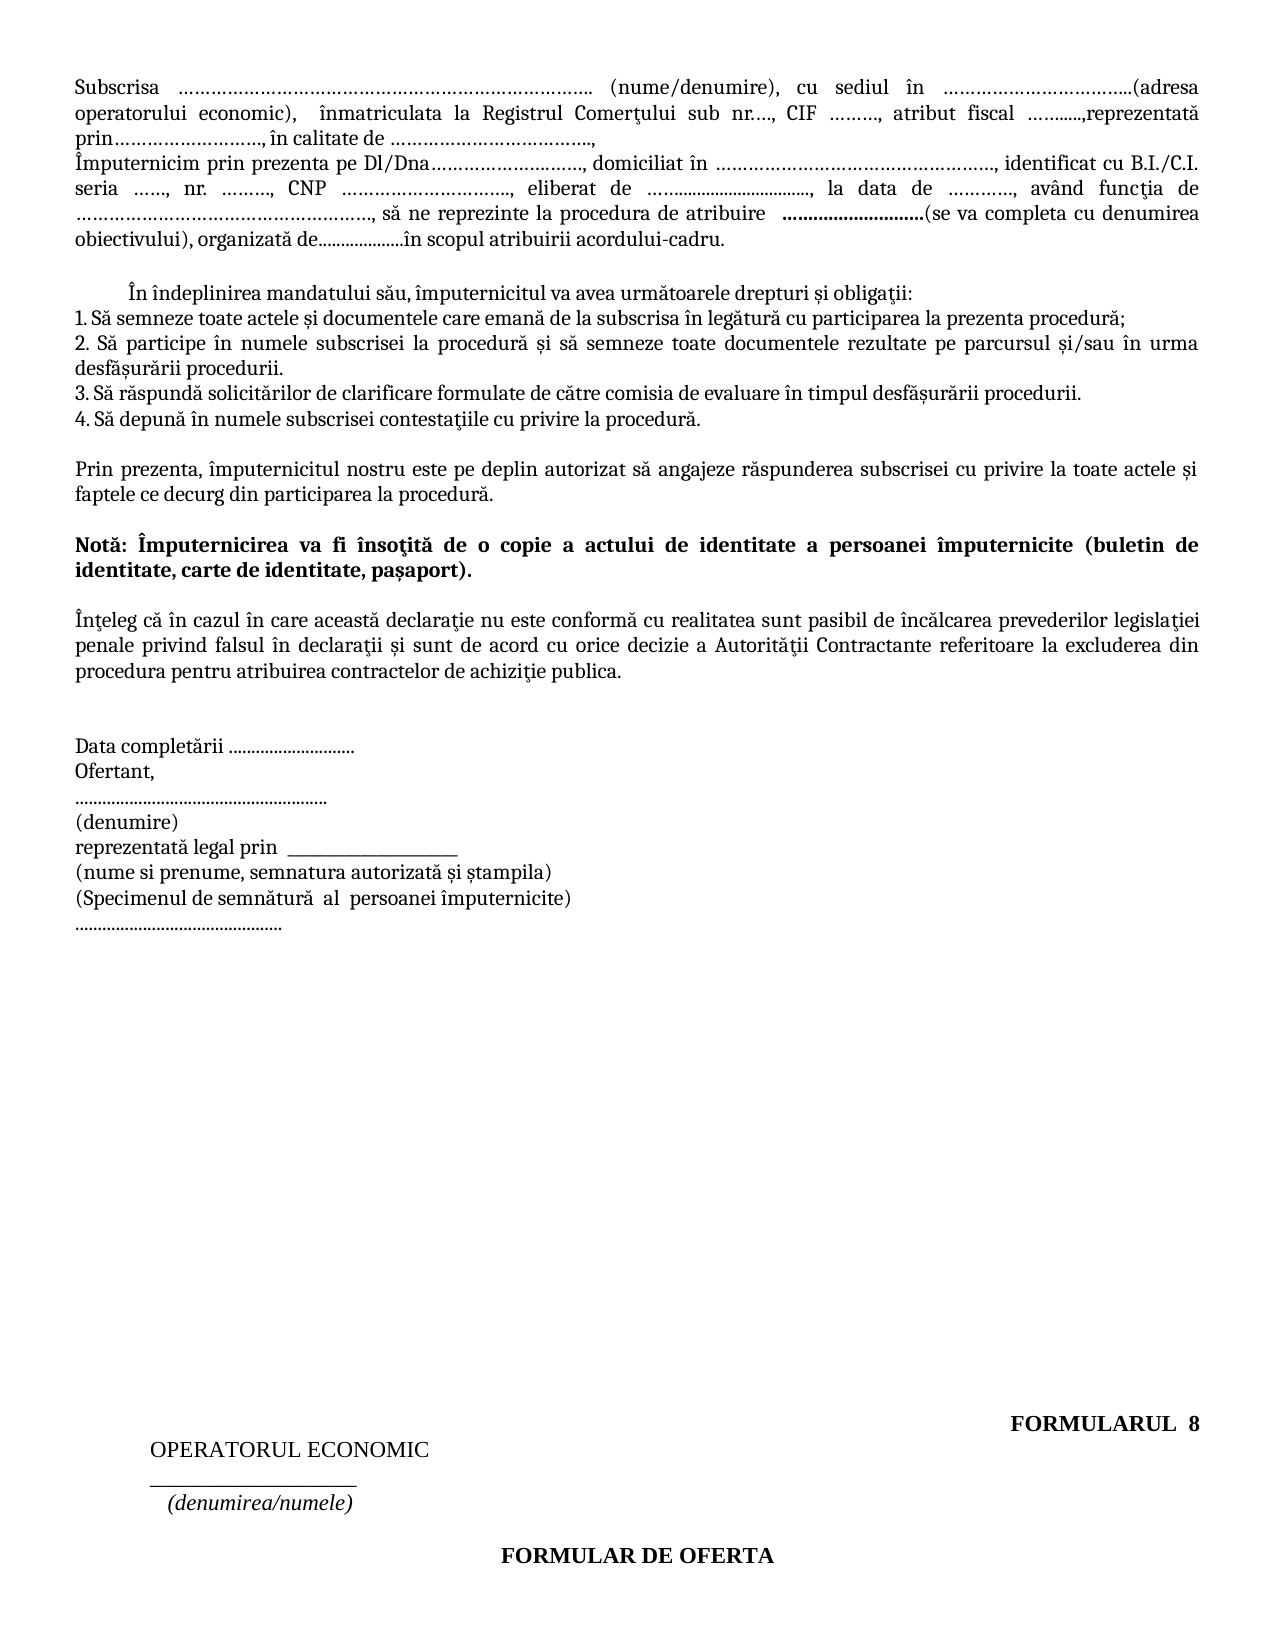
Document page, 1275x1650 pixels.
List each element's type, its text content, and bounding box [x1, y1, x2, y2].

text 4. Să depună în numele subscrisei contestaţiile cu privire la procedură. [75, 406, 1200, 431]
text (denumirea/numele) [75, 1489, 1200, 1515]
text În îndeplinirea mandatului său, împuternicitul va avea următoarele drepturi şi obligaţii: [75, 280, 1200, 305]
text .............................................. [75, 910, 1200, 936]
text Prin prezenta, împuternicitul nostru este pe deplin autorizat să angajeze răspunderea subscrisei cu privire la toate actele şi faptele ce decurg din participarea la procedură. [75, 457, 1200, 507]
text ........................................................ [75, 784, 1200, 809]
text 1. Să semneze toate actele şi documentele care emană de la subscrisa în legătură cu participarea la prezenta procedură; [75, 305, 1200, 331]
text reprezentată legal prin _____________________ [75, 835, 1200, 860]
text (denumire) [75, 809, 1200, 835]
text (Specimenul de semnătură al persoanei împuternicite) [75, 885, 1200, 910]
text __________________ [75, 1463, 1200, 1489]
text Înţeleg că în cazul în care această declaraţie nu este conformă cu realitatea sunt pasibil de încălcarea prevederilor legislaţiei penale privind falsul în declaraţii şi sunt de acord cu orice decizie a Autorităţii Contractante referitoare la excluderea din procedura pentru atribuirea contractelor de achiziţie publica. [75, 608, 1200, 683]
text FORMULAR DE OFERTA [75, 1542, 1200, 1568]
text FORMULARUL 8 [75, 1410, 1200, 1436]
text Subscrisa …………………………………………………………………. (nume/denumire), cu sediul în ……………………………..(adresa operatorului economic), înmatriculata la Registrul Comerţului sub nr.…, CIF ………, atribut fiscal …….....,reprezentată prin………………………, în calitate de ………………………………., [75, 75, 1200, 151]
text Ofertant, [75, 759, 1200, 784]
text Împuternicim prin prezenta pe Dl/Dna………………….……, domiciliat în ……………………………………………, identificat cu B.I./C.I. seria ……, nr. ………, CNP …………………………., eliberat de ……............................., la data de …………, având funcţia de ………………………………………………, să ne reprezinte la procedura de atribuire ….........................(se va completa cu denumirea obiectivului), organizată de...................în scopul atribuirii acordului-cadru. [75, 151, 1200, 251]
text 2. Să participe în numele subscrisei la procedură şi să semneze toate documentele rezultate pe parcursul şi/sau în urma desfăşurării procedurii. [75, 331, 1200, 381]
text OPERATORUL ECONOMIC [75, 1436, 1200, 1463]
text Notă: Împuternicirea va fi însoţită de o copie a actului de identitate a persoanei împuternicite (buletin de identitate, carte de identitate, paşaport). [75, 532, 1200, 583]
text 3. Să răspundă solicitărilor de clarificare formulate de către comisia de evaluare în timpul desfăşurării procedurii. [75, 381, 1200, 406]
text (nume si prenume, semnatura autorizată şi ştampila) [75, 860, 1200, 885]
text Data completării ............................ [75, 734, 1200, 759]
